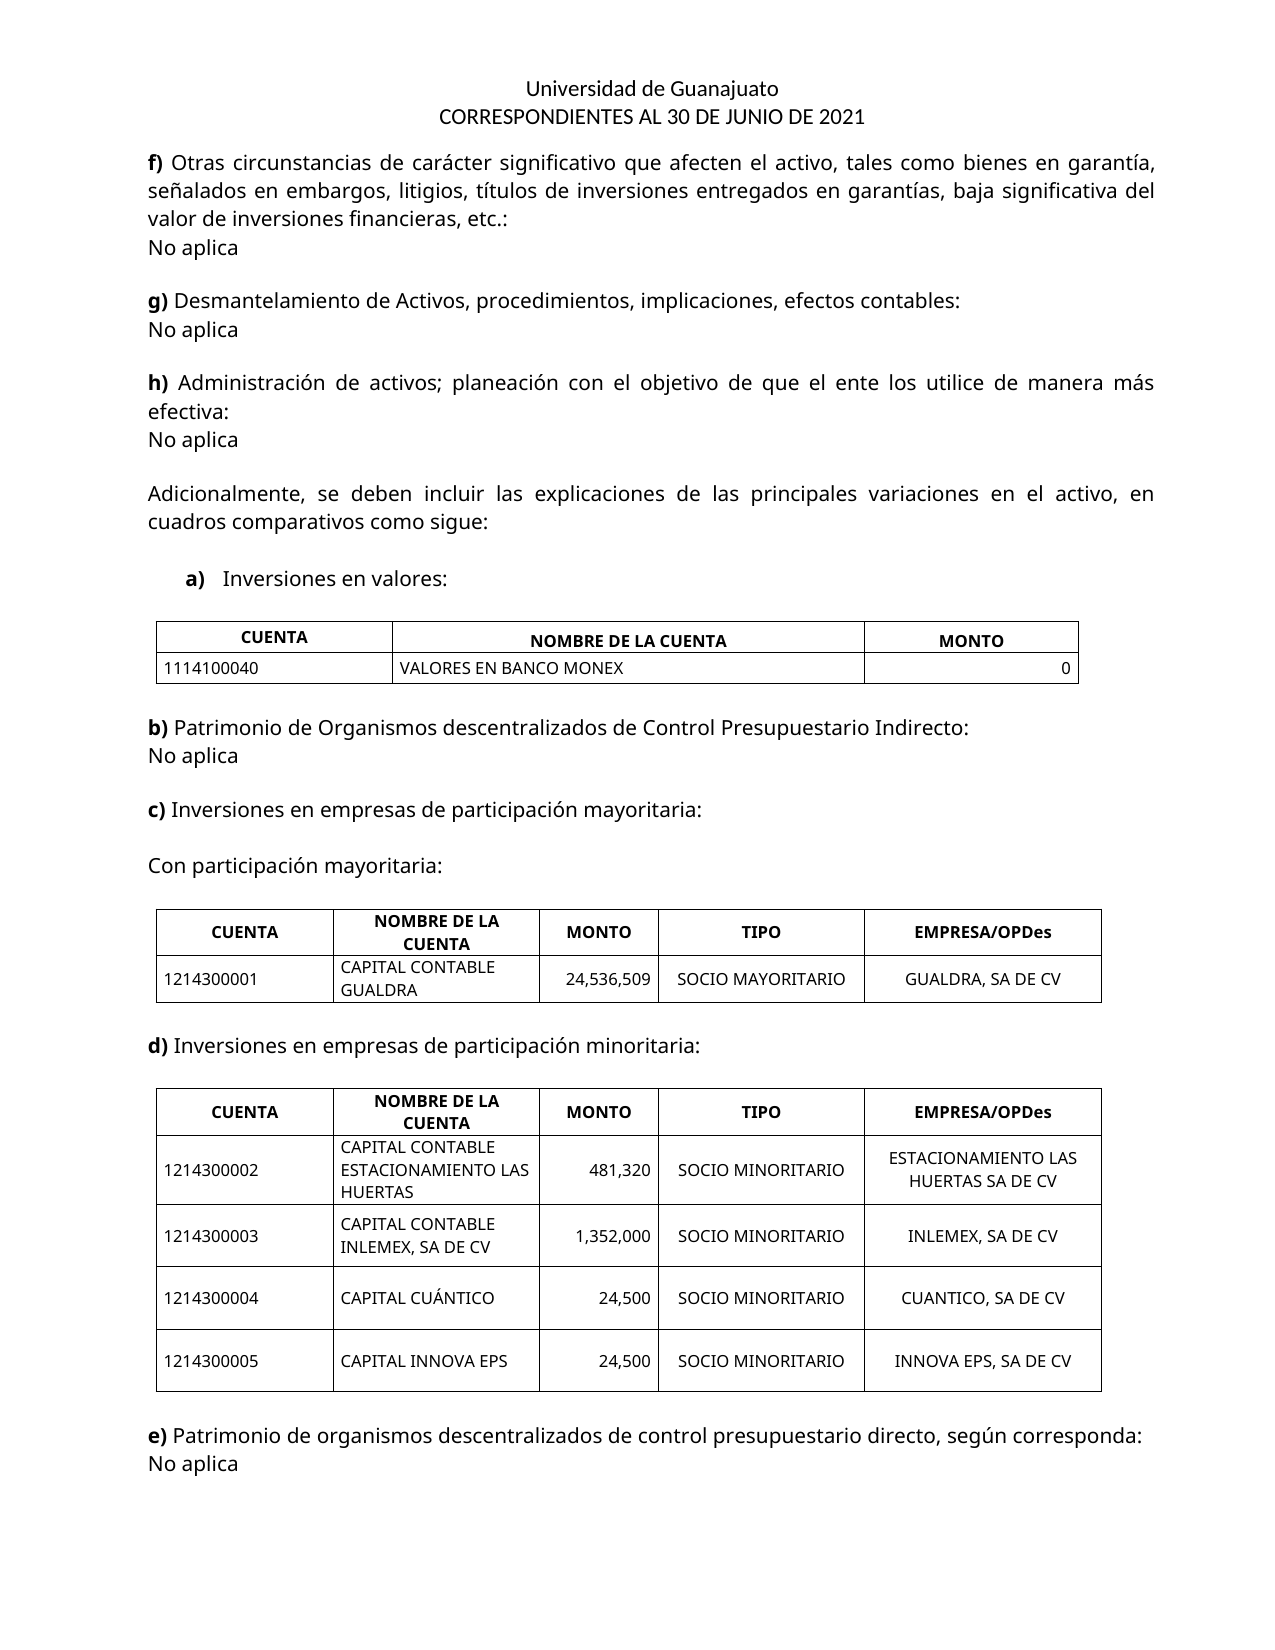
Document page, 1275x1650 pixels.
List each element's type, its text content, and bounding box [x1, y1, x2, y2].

table_cell SOCIO MAYORITARIO [659, 956, 864, 1002]
table_cell 1114100040 [157, 653, 392, 683]
table_cell 1214300005 [157, 1330, 333, 1391]
text c) Inversiones en empresas de participación mayoritaria: [148, 795, 1157, 823]
text No aplica [148, 233, 1157, 261]
table_cell SOCIO MINORITARIO [659, 1267, 864, 1329]
text No aplica [148, 315, 1157, 343]
text d) Inversiones en empresas de participación minoritaria: [148, 1031, 1157, 1060]
table_header NOMBRE DE LA CUENTA [393, 622, 864, 652]
table_cell CUANTICO, SA DE CV [865, 1267, 1101, 1329]
table_cell 1214300001 [157, 956, 333, 1002]
text No aplica [148, 425, 1157, 454]
table_header EMPRESA/OPDes [865, 910, 1101, 955]
table_cell 481,320 [540, 1136, 658, 1204]
text Con participación mayoritaria: [148, 852, 1157, 880]
table_cell SOCIO MINORITARIO [659, 1136, 864, 1204]
table_cell 24,536,509 [540, 956, 658, 1002]
table_cell 24,500 [540, 1267, 658, 1329]
text Adicionalmente, se deben incluir las explicaciones de las principales variaciones en el activo, en cuadros comparativos como sigue: [148, 479, 1157, 536]
table_cell CAPITAL CONTABLE INLEMEX, SA DE CV [334, 1205, 539, 1266]
table_header EMPRESA/OPDes [865, 1089, 1101, 1134]
table_cell 1214300004 [157, 1267, 333, 1329]
table_header NOMBRE DE LA CUENTA [334, 1089, 539, 1134]
table_cell 24,500 [540, 1330, 658, 1391]
table_header TIPO [659, 1089, 864, 1134]
text b) Patrimonio de Organismos descentralizados de Control Presupuestario Indirecto: [148, 713, 1157, 741]
table_cell CAPITAL INNOVA EPS [334, 1330, 539, 1391]
table_header MONTO [540, 910, 658, 955]
table_cell CAPITAL CONTABLE GUALDRA [334, 956, 539, 1002]
table_header MONTO [540, 1089, 658, 1134]
table_cell CAPITAL CUÁNTICO [334, 1267, 539, 1329]
table_header CUENTA [157, 1089, 333, 1134]
table_cell INNOVA EPS, SA DE CV [865, 1330, 1101, 1391]
text g) Desmantelamiento de Activos, procedimientos, implicaciones, efectos contables: [148, 286, 1157, 315]
text e) Patrimonio de organismos descentralizados de control presupuestario directo, según corresponda: [148, 1421, 1157, 1449]
table_cell CAPITAL CONTABLE ESTACIONAMIENTO LAS HUERTAS [334, 1136, 539, 1204]
table_cell INLEMEX, SA DE CV [865, 1205, 1101, 1266]
table_header MONTO [865, 622, 1078, 652]
table_header CUENTA [157, 622, 392, 652]
table_cell 1,352,000 [540, 1205, 658, 1266]
text No aplica [148, 741, 1157, 770]
table_header TIPO [659, 910, 864, 955]
table_cell VALORES EN BANCO MONEX [393, 653, 864, 683]
table_cell SOCIO MINORITARIO [659, 1330, 864, 1391]
table_cell GUALDRA, SA DE CV [865, 956, 1101, 1002]
text h) Administración de activos; planeación con el objetivo de que el ente los utilice de manera más efectiva: [148, 368, 1157, 425]
text No aplica [148, 1449, 1157, 1478]
table_cell 0 [865, 653, 1078, 683]
list Inversiones en valores: [185, 564, 1157, 592]
table_cell 1214300003 [157, 1205, 333, 1266]
table_header NOMBRE DE LA CUENTA [334, 910, 539, 955]
table_cell SOCIO MINORITARIO [659, 1205, 864, 1266]
table_cell ESTACIONAMIENTO LAS HUERTAS SA DE CV [865, 1136, 1101, 1204]
text f) Otras circunstancias de carácter significativo que afecten el activo, tales como bienes en garantía, señalados en embargos, litigios, títulos de inversiones entregados en garantías, baja significativa del valor de inversiones financieras, etc.: [148, 148, 1157, 233]
table_header CUENTA [157, 910, 333, 955]
table_cell 1214300002 [157, 1136, 333, 1204]
